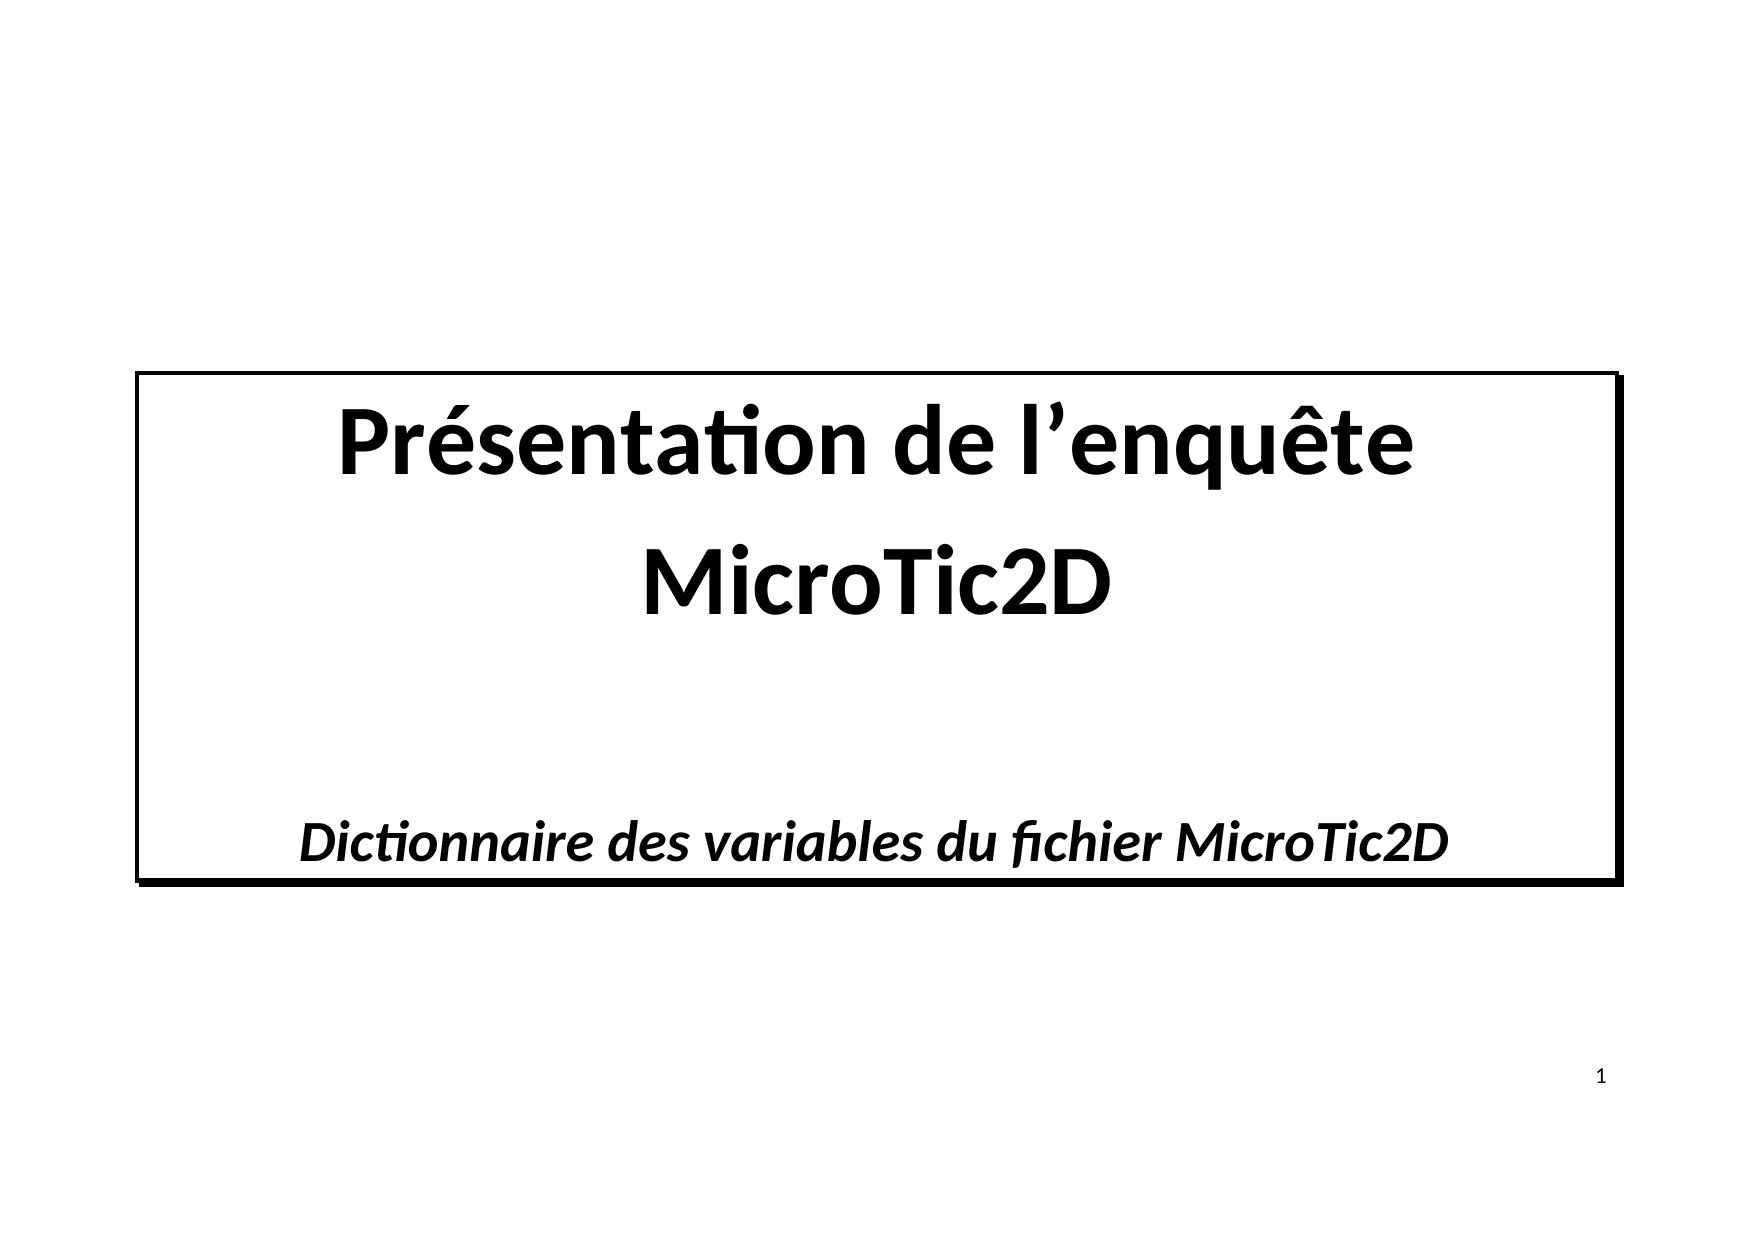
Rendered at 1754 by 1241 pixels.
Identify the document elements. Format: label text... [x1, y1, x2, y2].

text Présentation de l’enquête MicroTic2D [139, 375, 1615, 640]
text Dictionnaire des variables du fichier MicroTic2D [139, 798, 1615, 878]
